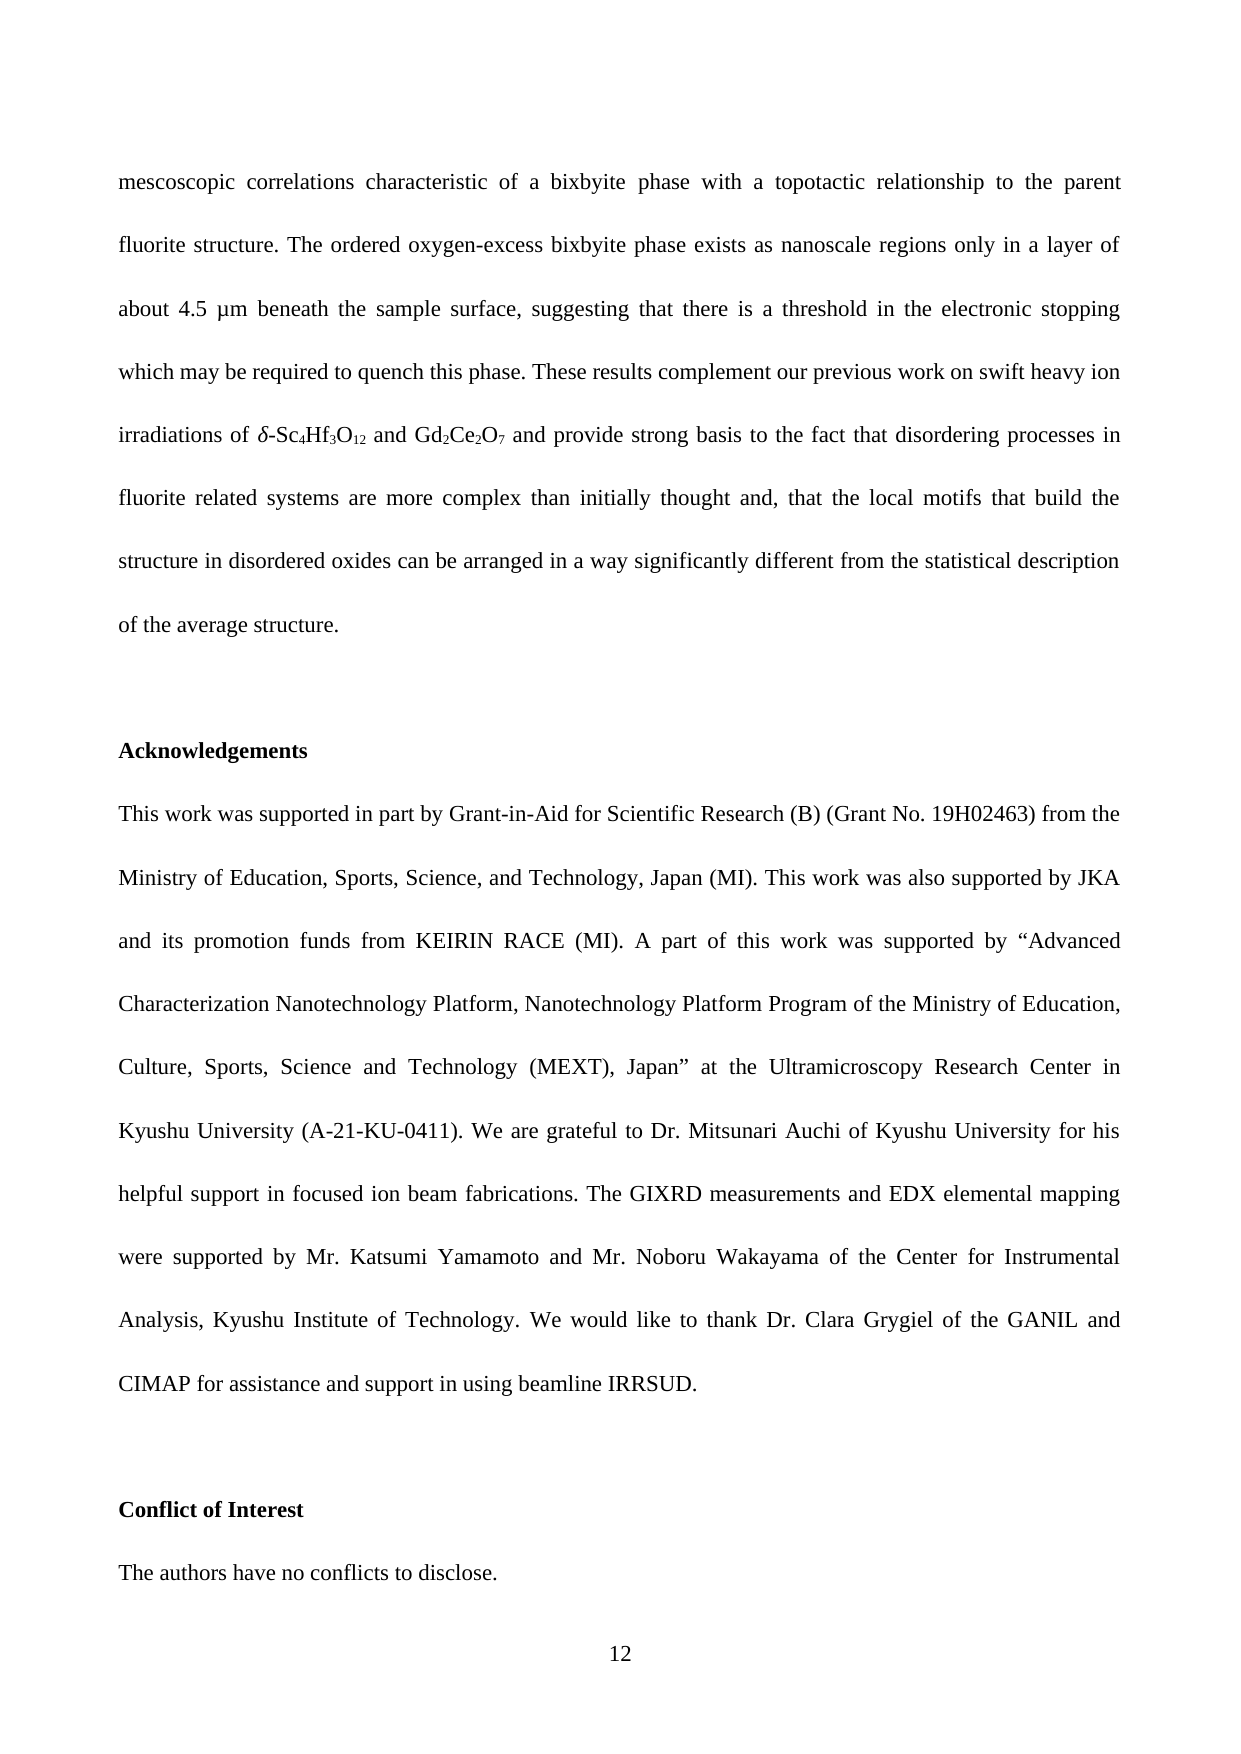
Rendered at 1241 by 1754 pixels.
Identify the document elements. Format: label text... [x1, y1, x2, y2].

text Acknowledgements [118, 719, 1122, 782]
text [118, 150, 1122, 656]
text The authors have no conflicts to disclose. [118, 1541, 1122, 1604]
text Conflict of Interest [118, 1478, 1122, 1541]
text This work was supported in part by Grant-in-Aid for Scientific Research (B) (Grant No. 19H02463) from the Ministry of Education, Sports, Science, and Technology, Japan (MI). This work was also supported by JKA and its promotion funds from KEIRIN RACE (MI). A part of this work was supported by “Advanced Characterization Nanotechnology Platform, Nanotechnology Platform Program of the Ministry of Education, Culture, Sports, Science and Technology (MEXT), Japan” at the Ultramicroscopy Research Center in Kyushu University (A-21-KU-0411). We are grateful to Dr. Mitsunari Auchi of Kyushu University for his helpful support in focused ion beam fabrications. The GIXRD measurements and EDX elemental mapping were supported by Mr. Katsumi Yamamoto and Mr. Noboru Wakayama of the Center for Instrumental Analysis, Kyushu Institute of Technology. We would like to thank Dr. Clara Grygiel of the GANIL and CIMAP for assistance and support in using beamline IRRSUD. [118, 782, 1122, 1414]
